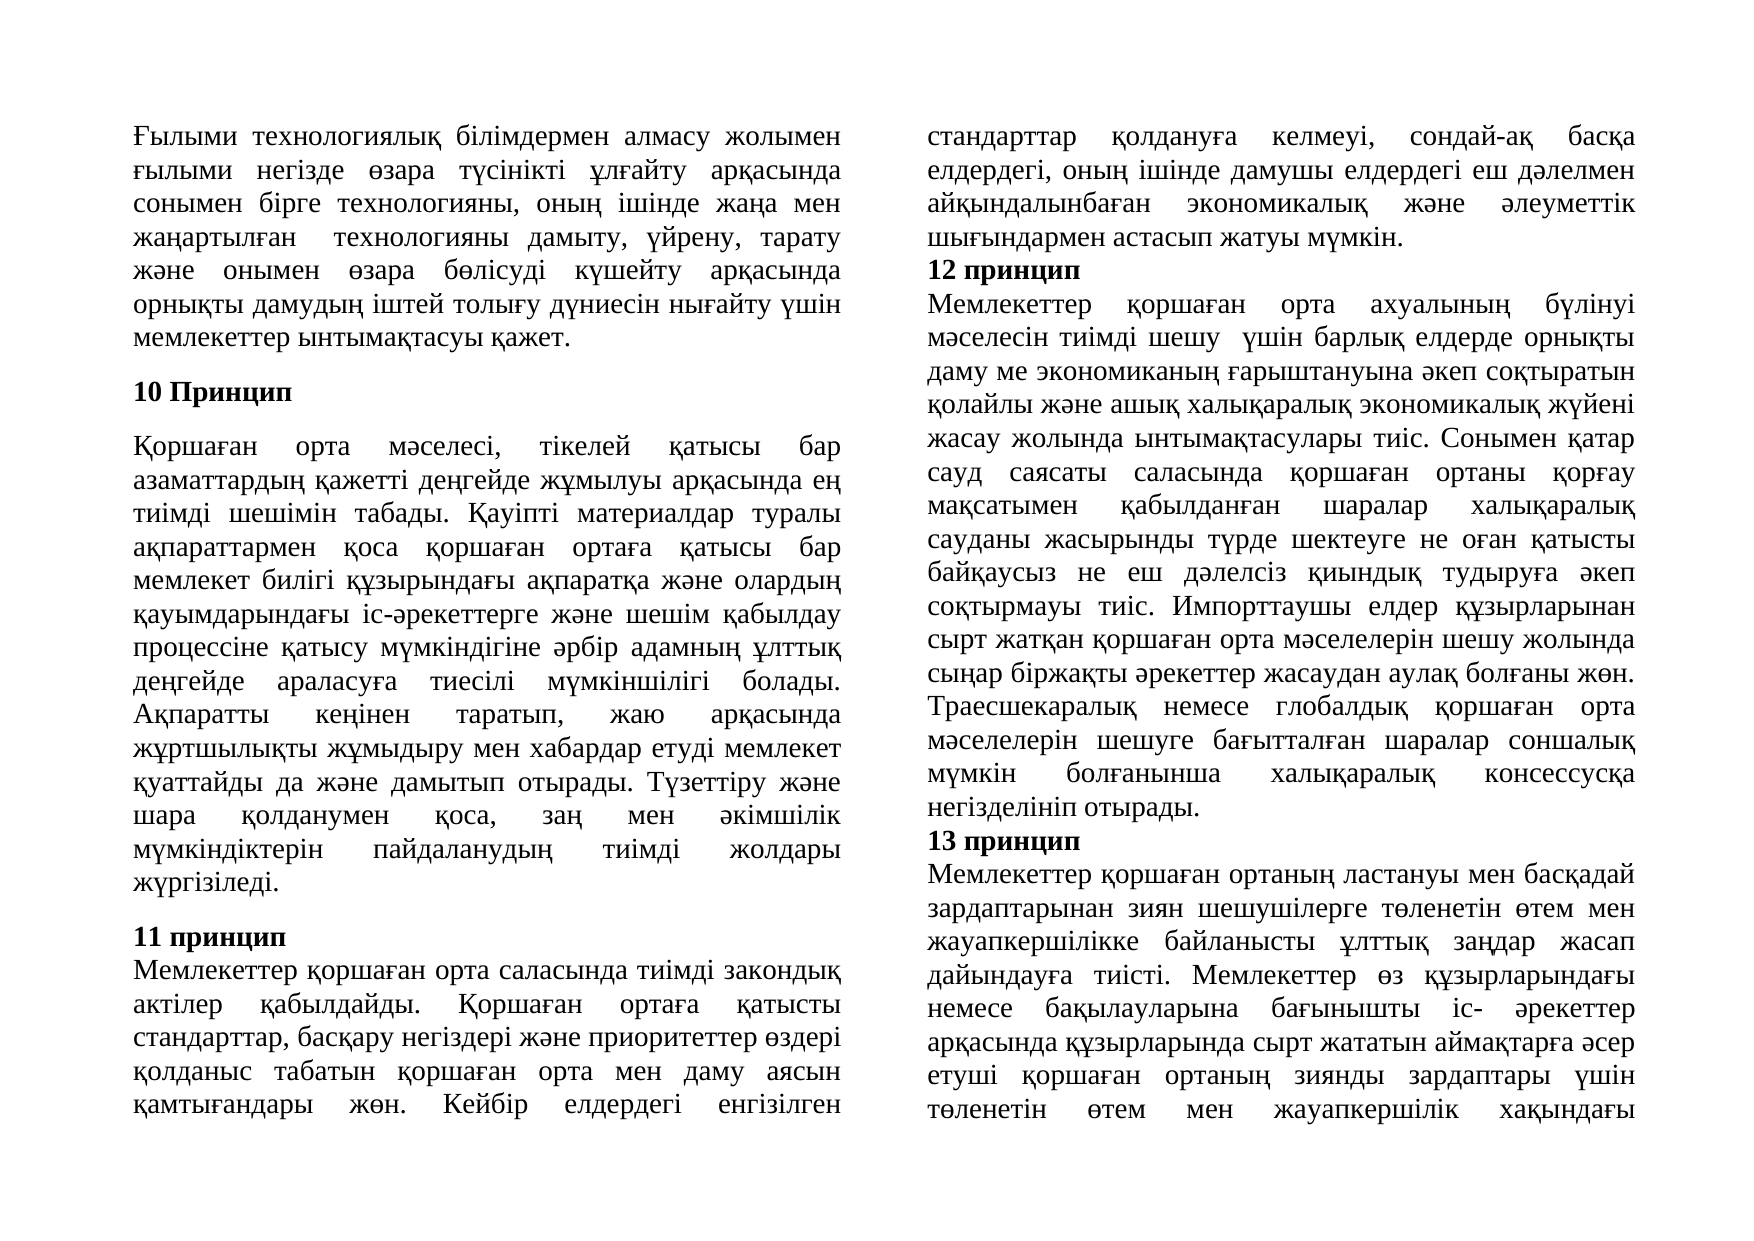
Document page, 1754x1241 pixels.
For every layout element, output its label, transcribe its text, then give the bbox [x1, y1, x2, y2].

text Мемлекеттер қоршаған орта ахуалының бүлінуі мәселесін тиімді шешу үшін барлық елдерде орнықты даму ме экономиканың ғарыштануына әкеп соқтыратын қолайлы және ашық халықаралық экономикалық жүйені жасау жолында ынтымақтасулары тиіс. Сонымен қатар сауд саясаты саласында қоршаған ортаны қорғау мақсатымен қабылданған шаралар халықаралық сауданы жасырынды түрде шектеуге не оған қатысты байқаусыз не еш дәлелсіз қиындық тудыруға әкеп соқтырмауы тиіс. Импорттаушы елдер құзырларынан сырт жатқан қоршаған орта мәселелерін шешу жолында сыңар біржақты әрекеттер жасаудан аулақ болғаны жөн. Траесшекаралық немесе глобалдық қоршаған орта мәселелерін шешуге бағытталған шаралар соншалық мүмкін болғанынша халықаралық консессусқа негізделініп отырады. [927, 286, 1636, 823]
text Ғылыми технологиялық білімдермен алмасу жолымен ғылыми негізде өзара түсінікті ұлғайту арқасында сонымен бірге технологияны, оның ішінде жаңа мен жаңартылған технологияны дамыту, үйрену, тарату және онымен өзара бөлісуді күшейту арқасында орнықты дамудың іштей толығу дүниесін нығайту үшін мемлекеттер ынтымақтасуы қажет. [133, 118, 842, 353]
text 10 Принцип [133, 374, 842, 407]
text 11 принцип [133, 919, 842, 952]
text Мемлекеттер қоршаған орта саласында тиімді закондық актілер қабылдайды. Қоршаған ортаға қатысты стандарттар, басқару негіздері және приоритеттер өздері қолданыс табатын қоршаған орта мен даму аясын қамтығандары жөн. Кейбір елдердегі енгізілген стандарттар қолдануға келмеуі, сондай-ақ басқа елдердегі, оның ішінде дамушы елдердегі еш дәлелмен айқындалынбаған экономикалық және әлеуметтік шығындармен астасып жатуы мүмкін. [133, 952, 842, 1120]
text Қоршаған орта мәселесі, тікелей қатысы бар азаматтардың қажетті деңгейде жұмылуы арқасында ең тиімді шешімін табады. Қауіпті материалдар туралы ақпараттармен қоса қоршаған ортаға қатысы бар мемлекет билігі құзырындағы ақпаратқа және олардың қауымдарындағы іс-әрекеттерге және шешім қабылдау процессіне қатысу мүмкіндігіне әрбір адамның ұлттық деңгейде араласуға тиесілі мүмкіншілігі болады. Ақпаратты кеңінен таратып, жаю арқасында жұртшылықты жұмыдыру мен хабардар етуді мемлекет қуаттайды да және дамытып отырады. Түзеттіру және шара қолданумен қоса, заң мен әкімшілік мүмкіндіктерін пайдаланудың тиімді жолдары жүргізіледі. [133, 428, 842, 898]
text Мемлекеттер қоршаған орта саласында тиімді закондық актілер қабылдайды. Қоршаған ортаға қатысты стандарттар, басқару негіздері және приоритеттер өздері қолданыс табатын қоршаған орта мен даму аясын қамтығандары жөн. Кейбір елдердегі енгізілген стандарттар қолдануға келмеуі, сондай-ақ басқа елдердегі, оның ішінде дамушы елдердегі еш дәлелмен айқындалынбаған экономикалық және әлеуметтік шығындармен астасып жатуы мүмкін. [927, 118, 1636, 252]
text 13 принцип [927, 823, 1636, 856]
text 12 принцип [927, 252, 1636, 286]
